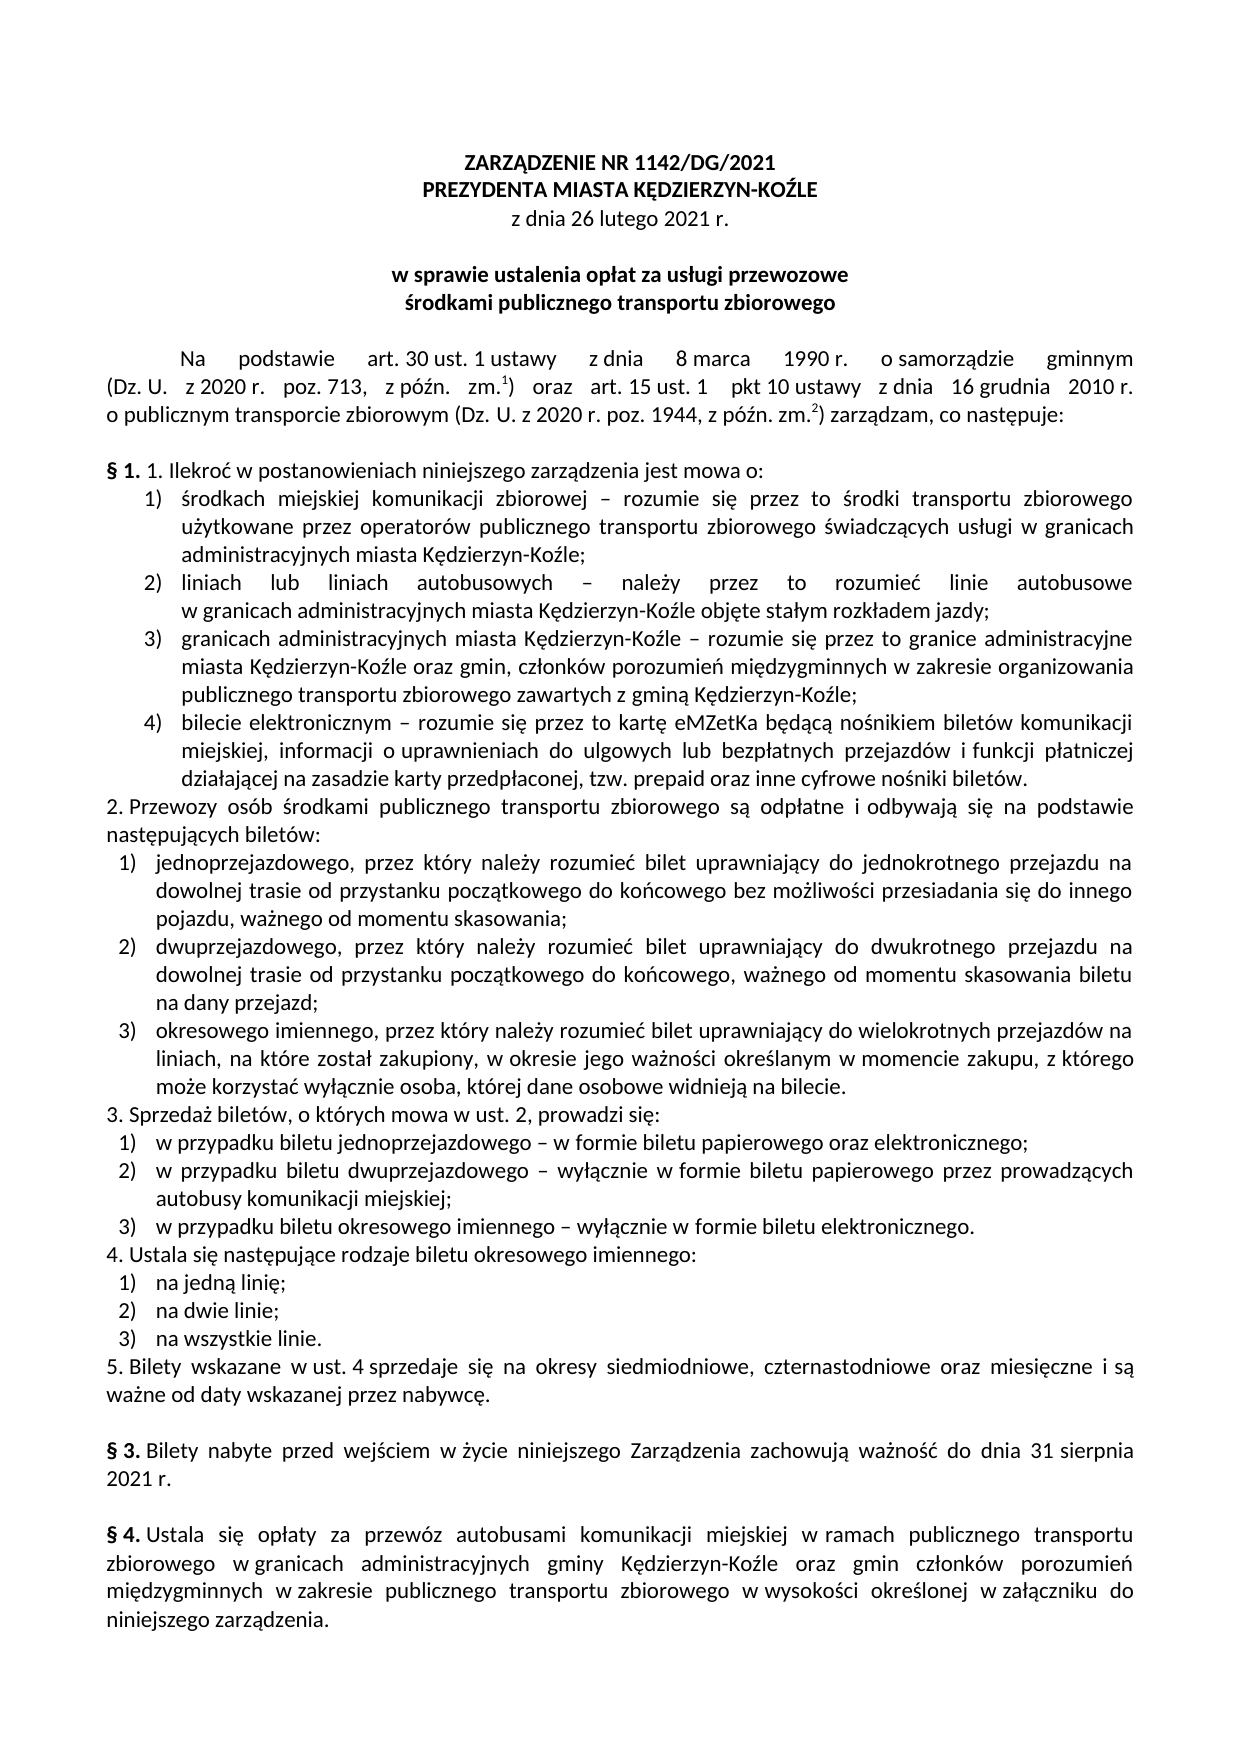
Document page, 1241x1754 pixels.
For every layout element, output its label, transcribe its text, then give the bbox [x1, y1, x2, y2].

list jednoprzejazdowego, przez który należy rozumieć bilet uprawniający do jednokrotnego przejazdu na dowolnej trasie od przystanku początkowego do końcowego bez możliwości przesiadania się do innego pojazdu, ważnego od momentu skasowania; [118, 848, 1134, 932]
list dwuprzejazdowego, przez który należy rozumieć bilet uprawniający do dwukrotnego przejazdu na dowolnej trasie od przystanku początkowego do końcowego, ważnego od momentu skasowania biletu na dany przejazd; [118, 932, 1134, 1016]
list w przypadku biletu dwuprzejazdowego – wyłącznie w formie biletu papierowego przez prowadzących autobusy komunikacji miejskiej; [118, 1156, 1134, 1212]
text 5. Bilety wskazane w ust. 4 sprzedaje się na okresy siedmiodniowe, czternastodniowe oraz miesięczne i są ważne od daty wskazanej przez nabywcę. [106, 1352, 1134, 1408]
text z dnia 26 lutego 2021 r. [106, 204, 1134, 232]
list okresowego imiennego, przez który należy rozumieć bilet uprawniający do wielokrotnych przejazdów na liniach, na które został zakupiony, w okresie jego ważności określanym w momencie zakupu, z którego może korzystać wyłącznie osoba, której dane osobowe widnieją na bilecie. [118, 1016, 1134, 1100]
text § 1. 1. Ilekroć w postanowieniach niniejszego zarządzenia jest mowa o: [106, 456, 1134, 484]
text 4. Ustala się następujące rodzaje biletu okresowego imiennego: [106, 1240, 1134, 1268]
list środkach miejskiej komunikacji zbiorowej – rozumie się przez to środki transportu zbiorowego użytkowane przez operatorów publicznego transportu zbiorowego świadczących usługi w granicach administracyjnych miasta Kędzierzyn-Koźle; [144, 484, 1134, 568]
text Zarządzenie Nr 1142/DG/2021 Prezydenta Miasta Kędzierzyn-Koźle [106, 148, 1134, 204]
list na dwie linie; [118, 1296, 1134, 1324]
list liniach lub liniach autobusowych – należy przez to rozumieć linie autobusowe w granicach administracyjnych miasta Kędzierzyn-Koźle objęte stałym rozkładem jazdy; [144, 568, 1134, 624]
list bilecie elektronicznym – rozumie się przez to kartę eMZetKa będącą nośnikiem biletów komunikacji miejskiej, informacji o uprawnieniach do ulgowych lub bezpłatnych przejazdów i funkcji płatniczej działającej na zasadzie karty przedpłaconej, tzw. prepaid oraz inne cyfrowe nośniki biletów. [144, 708, 1134, 792]
text 2. Przewozy osób środkami publicznego transportu zbiorowego są odpłatne i odbywają się na podstawie następujących biletów: [106, 792, 1134, 848]
list w przypadku biletu okresowego imiennego – wyłącznie w formie biletu elektronicznego. [118, 1212, 1134, 1240]
list granicach administracyjnych miasta Kędzierzyn-Koźle – rozumie się przez to granice administracyjne miasta Kędzierzyn-Koźle oraz gmin, członków porozumień międzygminnych w zakresie organizowania publicznego transportu zbiorowego zawartych z gminą Kędzierzyn-Koźle; [144, 624, 1134, 708]
list na jedną linię; [118, 1268, 1134, 1296]
text § 3. Bilety nabyte przed wejściem w życie niniejszego Zarządzenia zachowują ważność do dnia 31 sierpnia 2021 r. [106, 1437, 1134, 1493]
list na wszystkie linie. [118, 1324, 1134, 1352]
text Na podstawie art. 30 ust. 1 ustawy z dnia 8 marca 1990 r. o samorządzie gminnym (Dz. U. z 2020 r. poz. 713, z późn. zm.1) oraz art. 15 ust. 1 pkt 10 ustawy z dnia 16 grudnia 2010 r. o publicznym transporcie zbiorowym (Dz. U. z 2020 r. poz. 1944, z późn. zm.2) zarządzam, co następuje: [106, 344, 1134, 428]
list w przypadku biletu jednoprzejazdowego – w formie biletu papierowego oraz elektronicznego; [118, 1128, 1134, 1156]
text 3. Sprzedaż biletów, o których mowa w ust. 2, prowadzi się: [106, 1100, 1134, 1128]
text § 4. Ustala się opłaty za przewóz autobusami komunikacji miejskiej w ramach publicznego transportu zbiorowego w granicach administracyjnych gminy Kędzierzyn-Koźle oraz gmin członków porozumień międzygminnych w zakresie publicznego transportu zbiorowego w wysokości określonej w załączniku do niniejszego zarządzenia. [106, 1521, 1134, 1633]
text w sprawie ustalenia opłat za usługi przewozowe środkami publicznego transportu zbiorowego [106, 260, 1134, 316]
